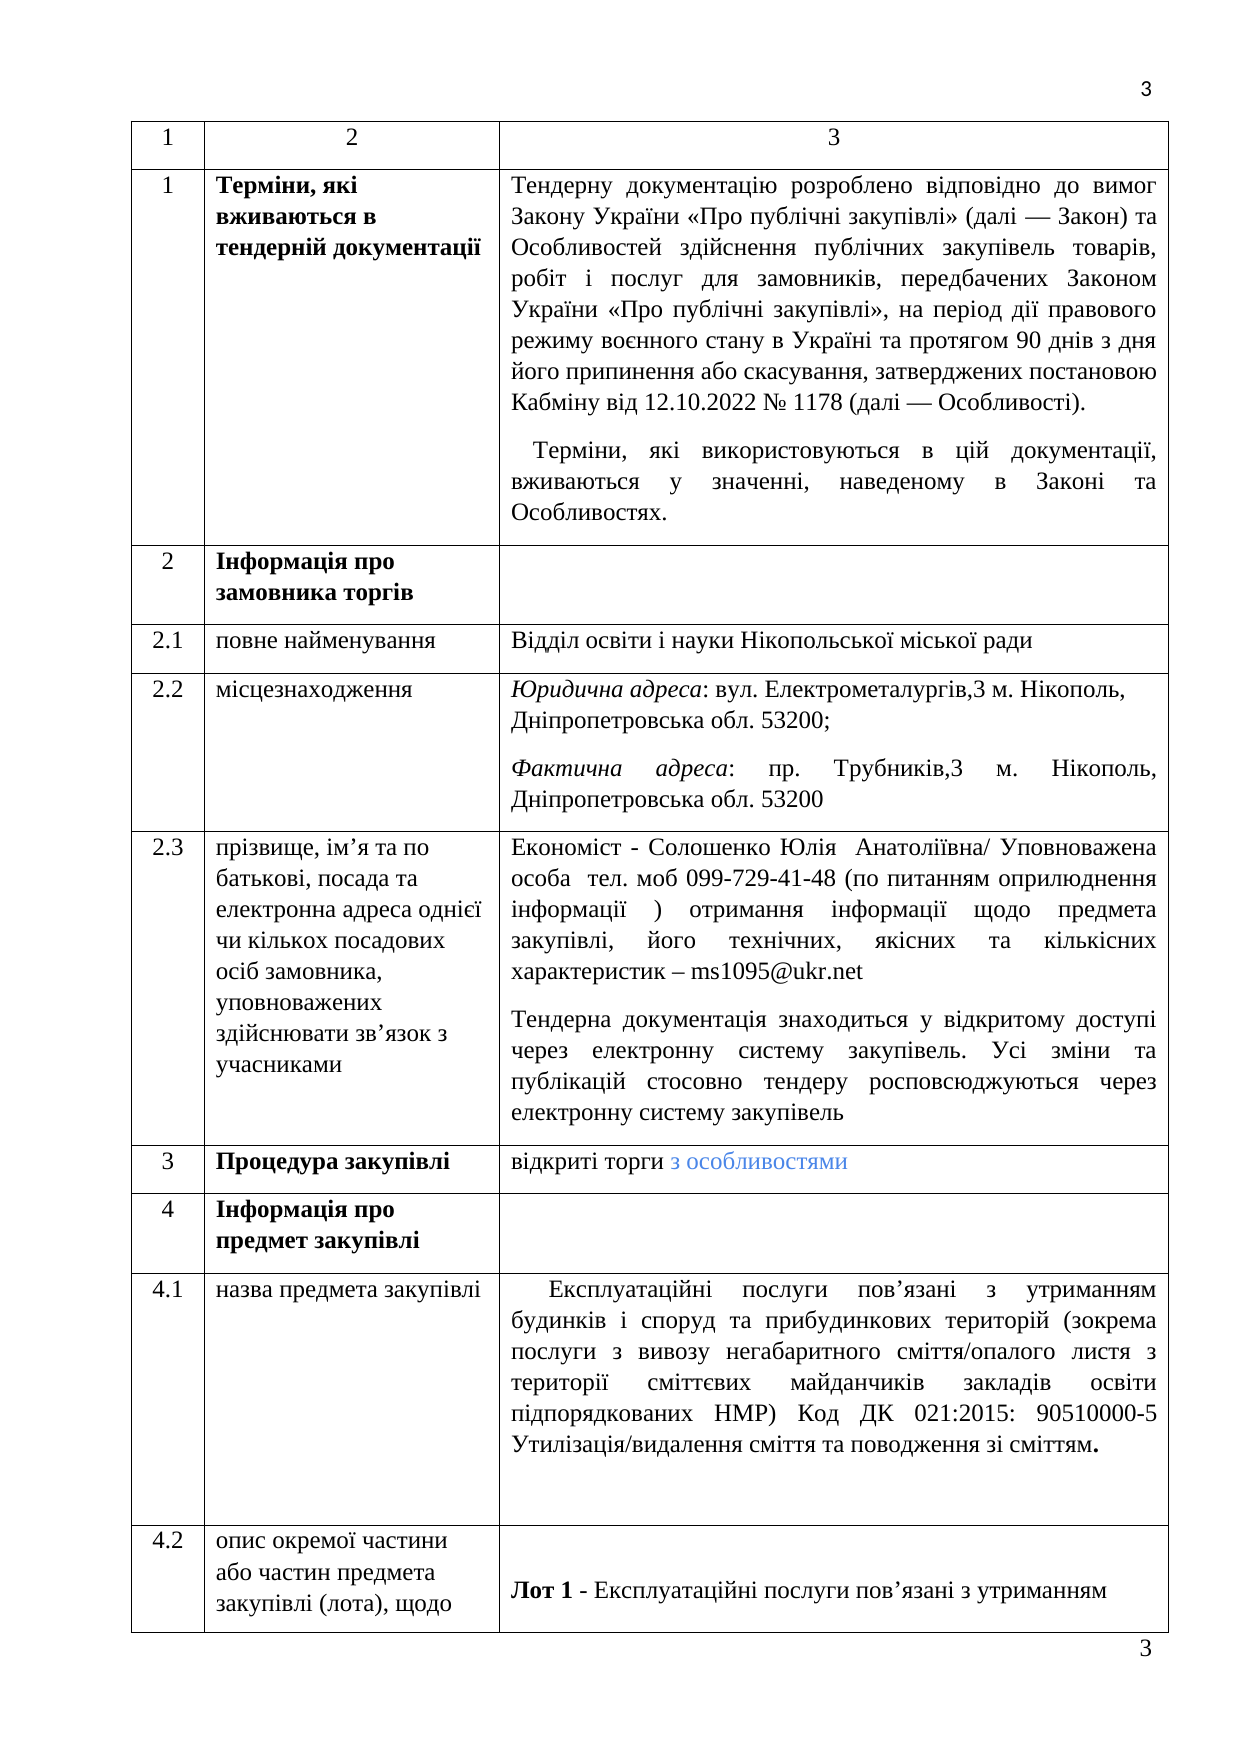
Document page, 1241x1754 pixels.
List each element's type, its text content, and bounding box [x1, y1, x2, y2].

table_cell 4 [132, 1194, 204, 1273]
table_cell [500, 1194, 1168, 1273]
table_cell 2 [132, 546, 204, 624]
table_cell 4.1 [132, 1274, 204, 1524]
table_cell 4.2 [132, 1526, 204, 1632]
table_cell Юридична адреса: вул. Електрометалургів,3 м. Нікополь, Дніпропетровська обл. 53200; Фактична адреса: пр. Трубників,3 м. Нікополь, Дніпропетровська обл. 53200 [500, 674, 1168, 831]
table_cell Терміни, які вживаються в тендерній документації [205, 170, 499, 545]
table_cell місцезнаходження [205, 674, 499, 831]
table_cell Відділ освіти і науки Нікопольської міської ради [500, 625, 1168, 673]
table_cell 1 [132, 170, 204, 545]
table_cell назва предмета закупівлі [205, 1274, 499, 1524]
table_cell 2.3 [132, 832, 204, 1145]
table_cell 2.2 [132, 674, 204, 831]
table_cell 2 [205, 122, 499, 169]
table_cell 3 [500, 122, 1168, 169]
table_cell повне найменування [205, 625, 499, 673]
table_cell Тендерну документацію розроблено відповідно до вимог Закону України «Про публічні закупівлі» (далі — Закон) та Особливостей здійснення публічних закупівель товарів, робіт і послуг для замовників, передбачених Законом України «Про публічні закупівлі», на період дії правового режиму воєнного стану в Україні та протягом 90 днів з дня його припинення або скасування, затверджених постановою Кабміну від 12.10.2022 № 1178 (далі — Особливості). Терміни, які використовуються в цій документації, вживаються у значенні, наведеному в Законі та Особливостях. [500, 170, 1168, 545]
table_cell Процедура закупівлі [205, 1146, 499, 1193]
table_cell Інформація про предмет закупівлі [205, 1194, 499, 1273]
table_cell [500, 546, 1168, 624]
table_cell відкриті торги з особливостями [500, 1146, 1168, 1193]
table_cell 2.1 [132, 625, 204, 673]
table_cell Інформація про замовника торгів [205, 546, 499, 624]
table_cell прізвище, ім’я та по батькові, посада та електронна адреса однієї чи кількох посадових осіб замовника, уповноважених здійснювати зв’язок з учасниками [205, 832, 499, 1145]
table_cell 3 [132, 1146, 204, 1193]
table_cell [205, 1526, 499, 1632]
table_cell 1 [132, 122, 204, 169]
table_cell Експлуатаційні послуги пов’язані з утриманням будинків і споруд та прибудинкових територій (зокрема послуги з вивозу негабаритного сміття/опалого листя з території сміттєвих майданчиків закладів освіти підпорядкованих НМР) Код ДК 021:2015: 90510000-5 Утилізація/видалення сміття та поводження зі сміттям. [500, 1274, 1168, 1524]
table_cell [500, 1526, 1168, 1632]
table_cell Економіст - Солошенко Юлія Анатоліївна/ Уповноважена особа тел. моб 099-729-41-48 (по питанням оприлюднення інформації ) отримання інформації щодо предмета закупівлі, його технічних, якісних та кількісних характеристик – ms1095@ukr.net Тендерна документація знаходиться у відкритому доступі через електронну систему закупівель. Усі зміни та публікацій стосовно тендеру росповсюджуються через електронну систему закупівель [500, 832, 1168, 1145]
